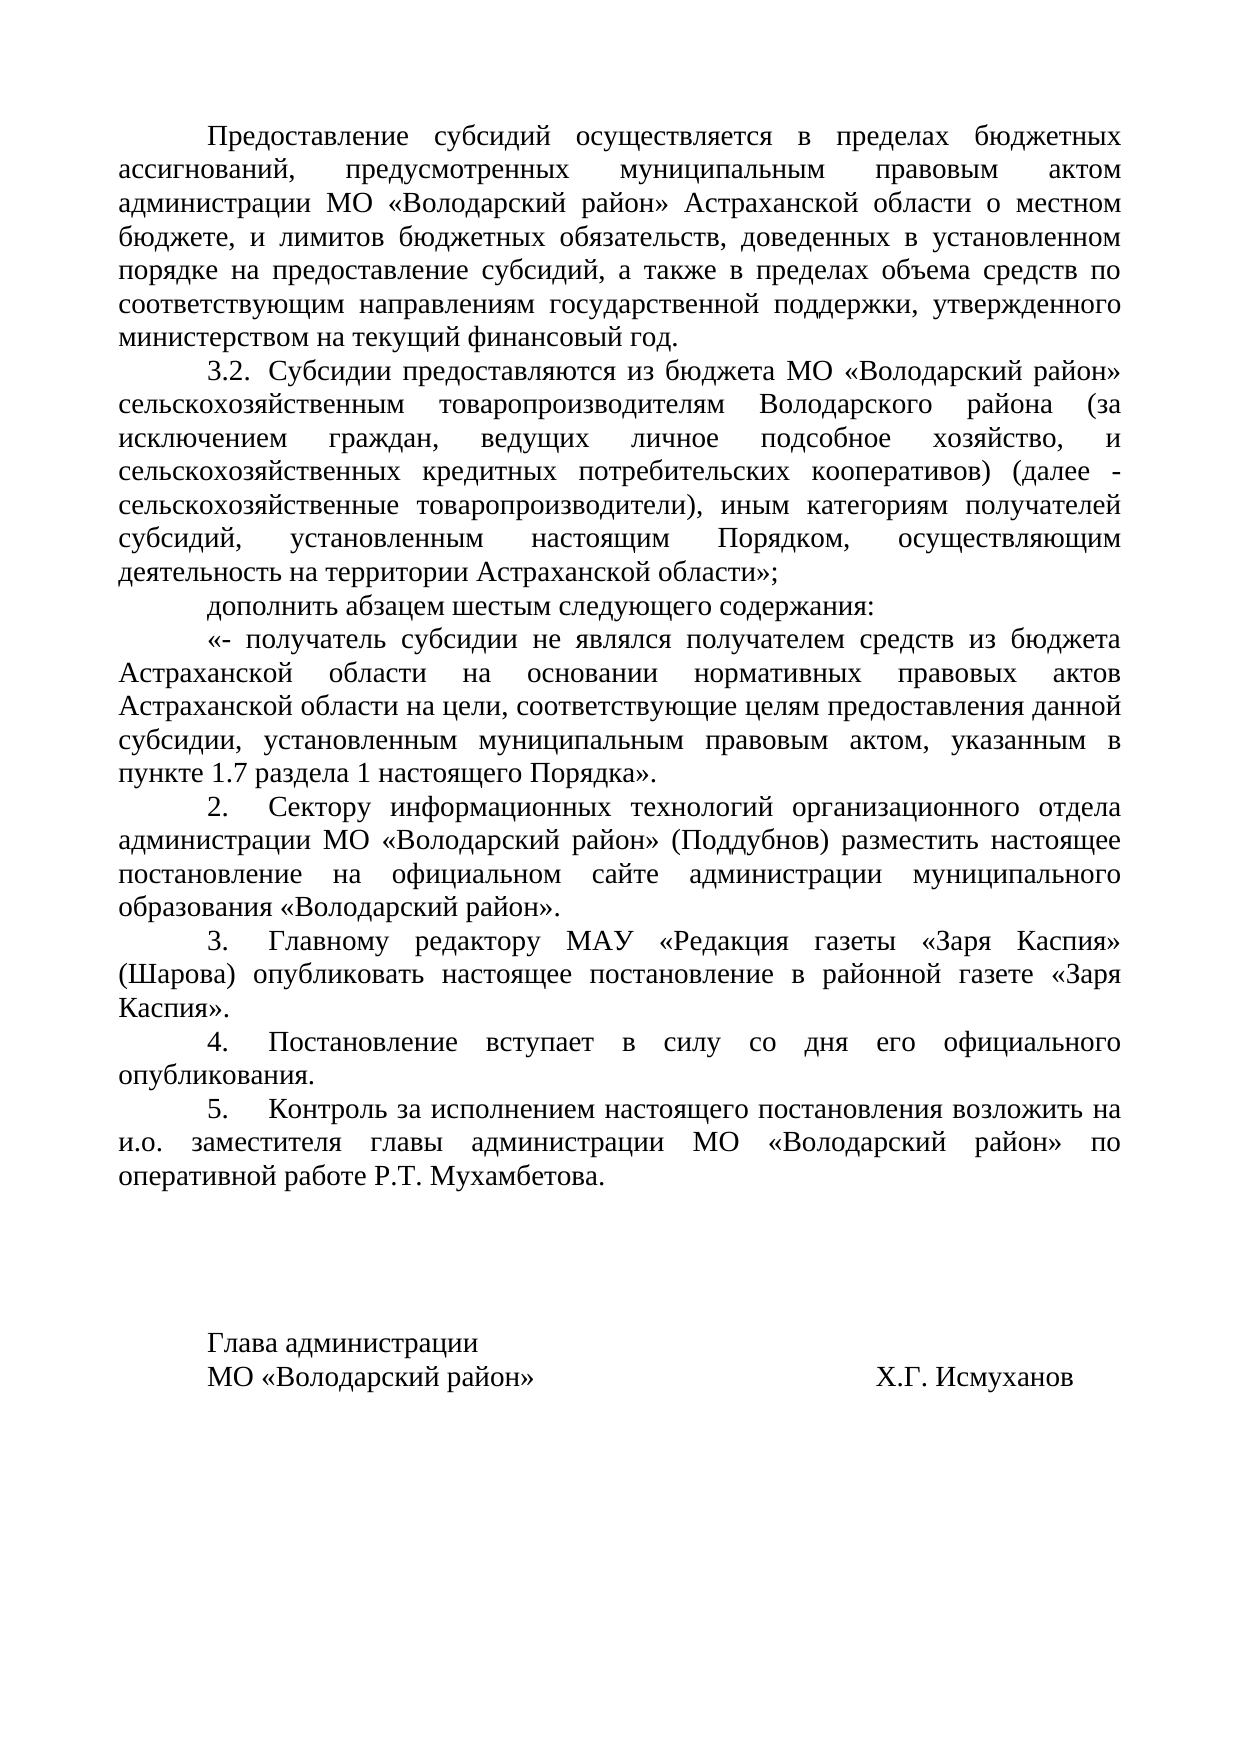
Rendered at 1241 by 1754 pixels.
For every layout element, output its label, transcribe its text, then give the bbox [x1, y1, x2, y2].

text 5. Контроль за исполнением настоящего постановления возложить на и.о. заместителя главы администрации МО «Володарский район» по оперативной работе Р.Т. Мухамбетова. [118, 1091, 1122, 1191]
text дополнить абзацем шестым следующего содержания: [118, 588, 1122, 621]
text Предоставление субсидий осуществляется в пределах бюджетных ассигнований, предусмотренных муниципальным правовым актом администрации МО «Володарский район» Астраханской области о местном бюджете, и лимитов бюджетных обязательств, доведенных в установленном порядке на предоставление субсидий, а также в пределах объема средств по соответствующим направлениям государственной поддержки, утвержденного министерством на текущий финансовый год. [118, 118, 1122, 353]
text 3.2. Субсидии предоставляются из бюджета МО «Володарский район» сельскохозяйственным товаропроизводителям Володарского района (за исключением граждан, ведущих личное подсобное хозяйство, и сельскохозяйственных кредитных потребительских кооперативов) (далее - сельскохозяйственные товаропроизводители), иным категориям получателей субсидий, установленным настоящим Порядком, осуществляющим деятельность на территории Астраханской области»; [118, 353, 1122, 588]
text Глава администрации [118, 1326, 1122, 1359]
text 3. Главному редактору МАУ «Редакция газеты «Заря Каспия» (Шарова) опубликовать настоящее постановление в районной газете «Заря Каспия». [118, 923, 1122, 1024]
text 4. Постановление вступает в силу со дня его официального опубликования. [118, 1024, 1122, 1091]
text «- получатель субсидии не являлся получателем средств из бюджета Астраханской области на основании нормативных правовых актов Астраханской области на цели, соответствующие целям предоставления данной субсидии, установленным муниципальным правовым актом, указанным в пункте 1.7 раздела 1 настоящего Порядка». [118, 621, 1122, 789]
text МО «Володарский район» Х.Г. Исмуханов [118, 1359, 1122, 1393]
text 2. Сектору информационных технологий организационного отдела администрации МО «Володарский район» (Поддубнов) разместить настоящее постановление на официальном сайте администрации муниципального образования «Володарский район». [118, 789, 1122, 923]
